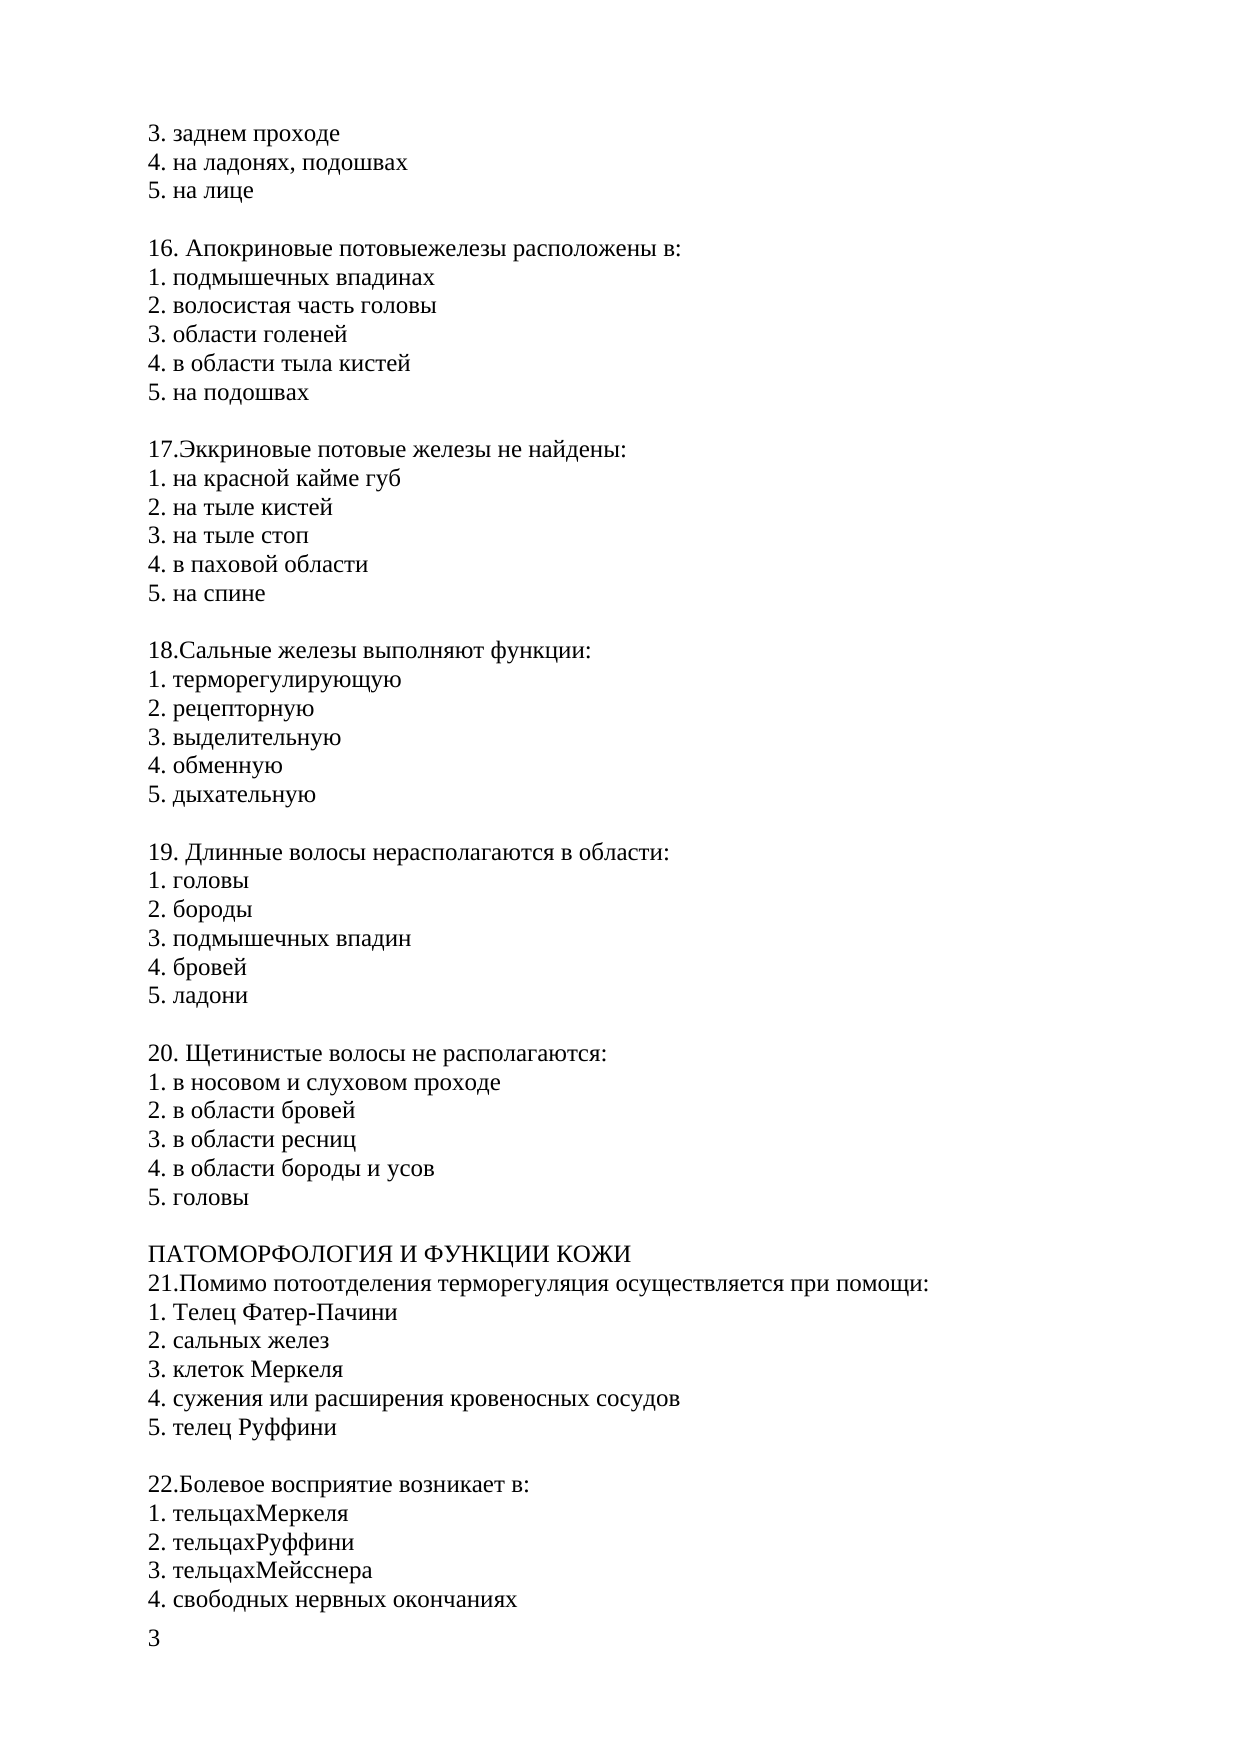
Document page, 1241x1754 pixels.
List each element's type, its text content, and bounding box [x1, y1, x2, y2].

text 21.Помимо потоотделения терморегуляция осуществляется при помощи: [148, 1268, 1196, 1297]
text 3. на тыле стоп [148, 521, 1196, 549]
text 17.Эккриновые потовые железы не найдены: [148, 434, 1196, 463]
text 19. Длинные волосы нерасполагаются в области: [148, 837, 1196, 866]
text 5. дыхательную [148, 779, 1196, 808]
text 2. рецепторную [148, 693, 1196, 722]
text 4. обменную [148, 751, 1196, 779]
text 2. волосистая часть головы [148, 291, 1196, 319]
text 5. головы [148, 1182, 1196, 1211]
text 1. головы [148, 866, 1196, 894]
text 4. бровей [148, 952, 1196, 981]
text 1. терморегулирующую [148, 664, 1196, 693]
text 3. тельцахМейсснера [148, 1556, 1196, 1584]
text 3. заднем проходе [148, 118, 1196, 147]
text 4. свободных нервных окончаниях [148, 1584, 1196, 1613]
text 16. Апокриновые потовыежелезы расположены в: [148, 233, 1196, 262]
text 1. на красной кайме губ [148, 463, 1196, 492]
text 4. в области бороды и усов [148, 1153, 1196, 1182]
text 4. сужения или расширения кровеносных сосудов [148, 1383, 1196, 1412]
text 5. телец Руффини [148, 1412, 1196, 1441]
text 1. подмышечных впадинах [148, 262, 1196, 291]
text 1. Телец Фатер-Пачини [148, 1297, 1196, 1326]
text 2. сальных желез [148, 1326, 1196, 1354]
text 1. в носовом и слуховом проходе [148, 1067, 1196, 1096]
text 5. ладони [148, 981, 1196, 1009]
text 3. клеток Меркеля [148, 1354, 1196, 1383]
text 3. выделительную [148, 722, 1196, 751]
text 3. в области ресниц [148, 1124, 1196, 1153]
text 22.Болевое восприятие возникает в: [148, 1469, 1196, 1498]
text 2. бороды [148, 894, 1196, 923]
text 5. на подошвах [148, 377, 1196, 406]
text 5. на спине [148, 578, 1196, 607]
text 1. тельцахМеркеля [148, 1498, 1196, 1527]
text ПАТОМОРФОЛОГИЯ И ФУНКЦИИ КОЖИ [148, 1239, 1196, 1268]
text 3. области голеней [148, 319, 1196, 348]
text 18.Сальные железы выполняют функции: [148, 636, 1196, 664]
text 2. на тыле кистей [148, 492, 1196, 521]
text 2. в области бровей [148, 1096, 1196, 1124]
text 4. на ладонях, подошвах [148, 147, 1196, 176]
text 2. тельцахРуффини [148, 1527, 1196, 1556]
text 5. на лице [148, 176, 1196, 204]
text 3. подмышечных впадин [148, 923, 1196, 952]
text 4. в области тыла кистей [148, 348, 1196, 377]
text 4. в паховой области [148, 549, 1196, 578]
text 20. Щетинистые волосы не располагаются: [148, 1038, 1196, 1067]
